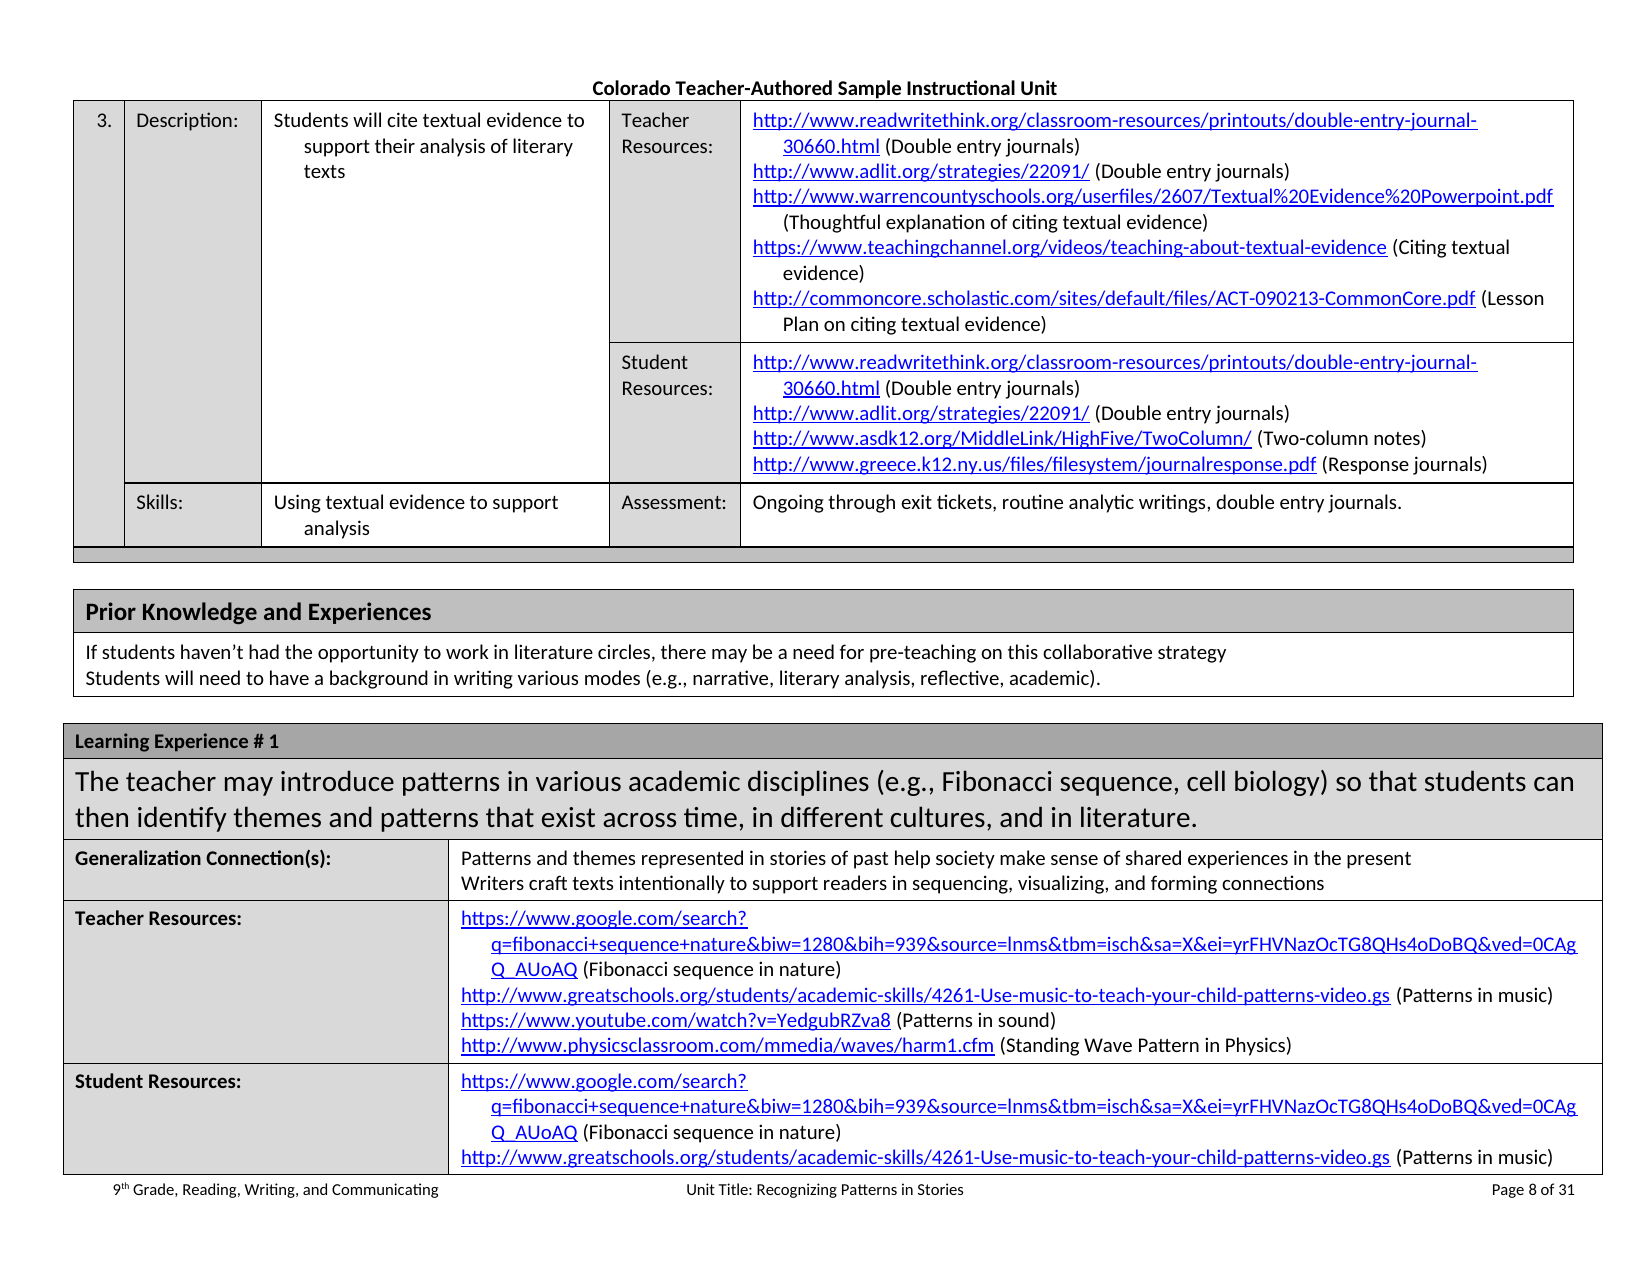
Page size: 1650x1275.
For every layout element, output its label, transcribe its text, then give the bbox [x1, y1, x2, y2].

table_cell Using textual evidence to support analysis [262, 484, 609, 546]
table_cell If students haven’t had the opportunity to work in literature circles, there may be a need for pre-teaching on this collaborative strategy Students will need to have a background in writing various modes (e.g., narrative, literary analysis, reflective, academic). [74, 633, 1573, 696]
table_cell 3. [74, 101, 124, 546]
table_cell http://www.readwritethink.org/classroom-resources/printouts/double-entry-journal-30660.html (Double entry journals) http://www.adlit.org/strategies/22091/ (Double entry journals) http://www.asdk12.org/MiddleLink/HighFive/TwoColumn/ (Two-column notes) http://www.greece.k12.ny.us/files/filesystem/journalresponse.pdf (Response journals) [741, 343, 1573, 482]
table_cell Assessment: [610, 484, 740, 546]
table_cell Ongoing through exit tickets, routine analytic writings, double entry journals. [741, 484, 1573, 546]
table_cell Generalization Connection(s): [64, 840, 448, 900]
table_cell [74, 548, 1573, 562]
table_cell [449, 1064, 1602, 1174]
table_cell Student Resources: [610, 343, 740, 482]
table_header Prior Knowledge and Experiences [74, 590, 1573, 632]
table_cell Teacher Resources: [64, 901, 448, 1063]
table_cell http://www.readwritethink.org/classroom-resources/printouts/double-entry-journal-30660.html (Double entry journals) http://www.adlit.org/strategies/22091/ (Double entry journals) http://www.warrencountyschools.org/userfiles/2607/Textual%20Evidence%20Powerpoint.pdf (Thoughtful explanation of citing textual evidence) https://www.teachingchannel.org/videos/teaching-about-textual-evidence (Citing textual evidence) http://commoncore.scholastic.com/sites/default/files/ACT-090213-CommonCore.pdf (Lesson Plan on citing textual evidence) [741, 101, 1573, 342]
table_cell Student Resources: [64, 1064, 448, 1174]
table_cell Description: [125, 101, 261, 482]
table_header Learning Experience # 1 [64, 724, 1602, 758]
table_cell Students will cite textual evidence to support their analysis of literary texts [262, 101, 609, 482]
table_cell Skills: [125, 484, 261, 546]
table_cell The teacher may introduce patterns in various academic disciplines (e.g., Fibonacci sequence, cell biology) so that students can then identify themes and patterns that exist across time, in different cultures, and in literature. [64, 759, 1602, 839]
table_cell Teacher Resources: [610, 101, 740, 342]
table_cell Patterns and themes represented in stories of past help society make sense of shared experiences in the present Writers craft texts intentionally to support readers in sequencing, visualizing, and forming connections [449, 840, 1602, 900]
